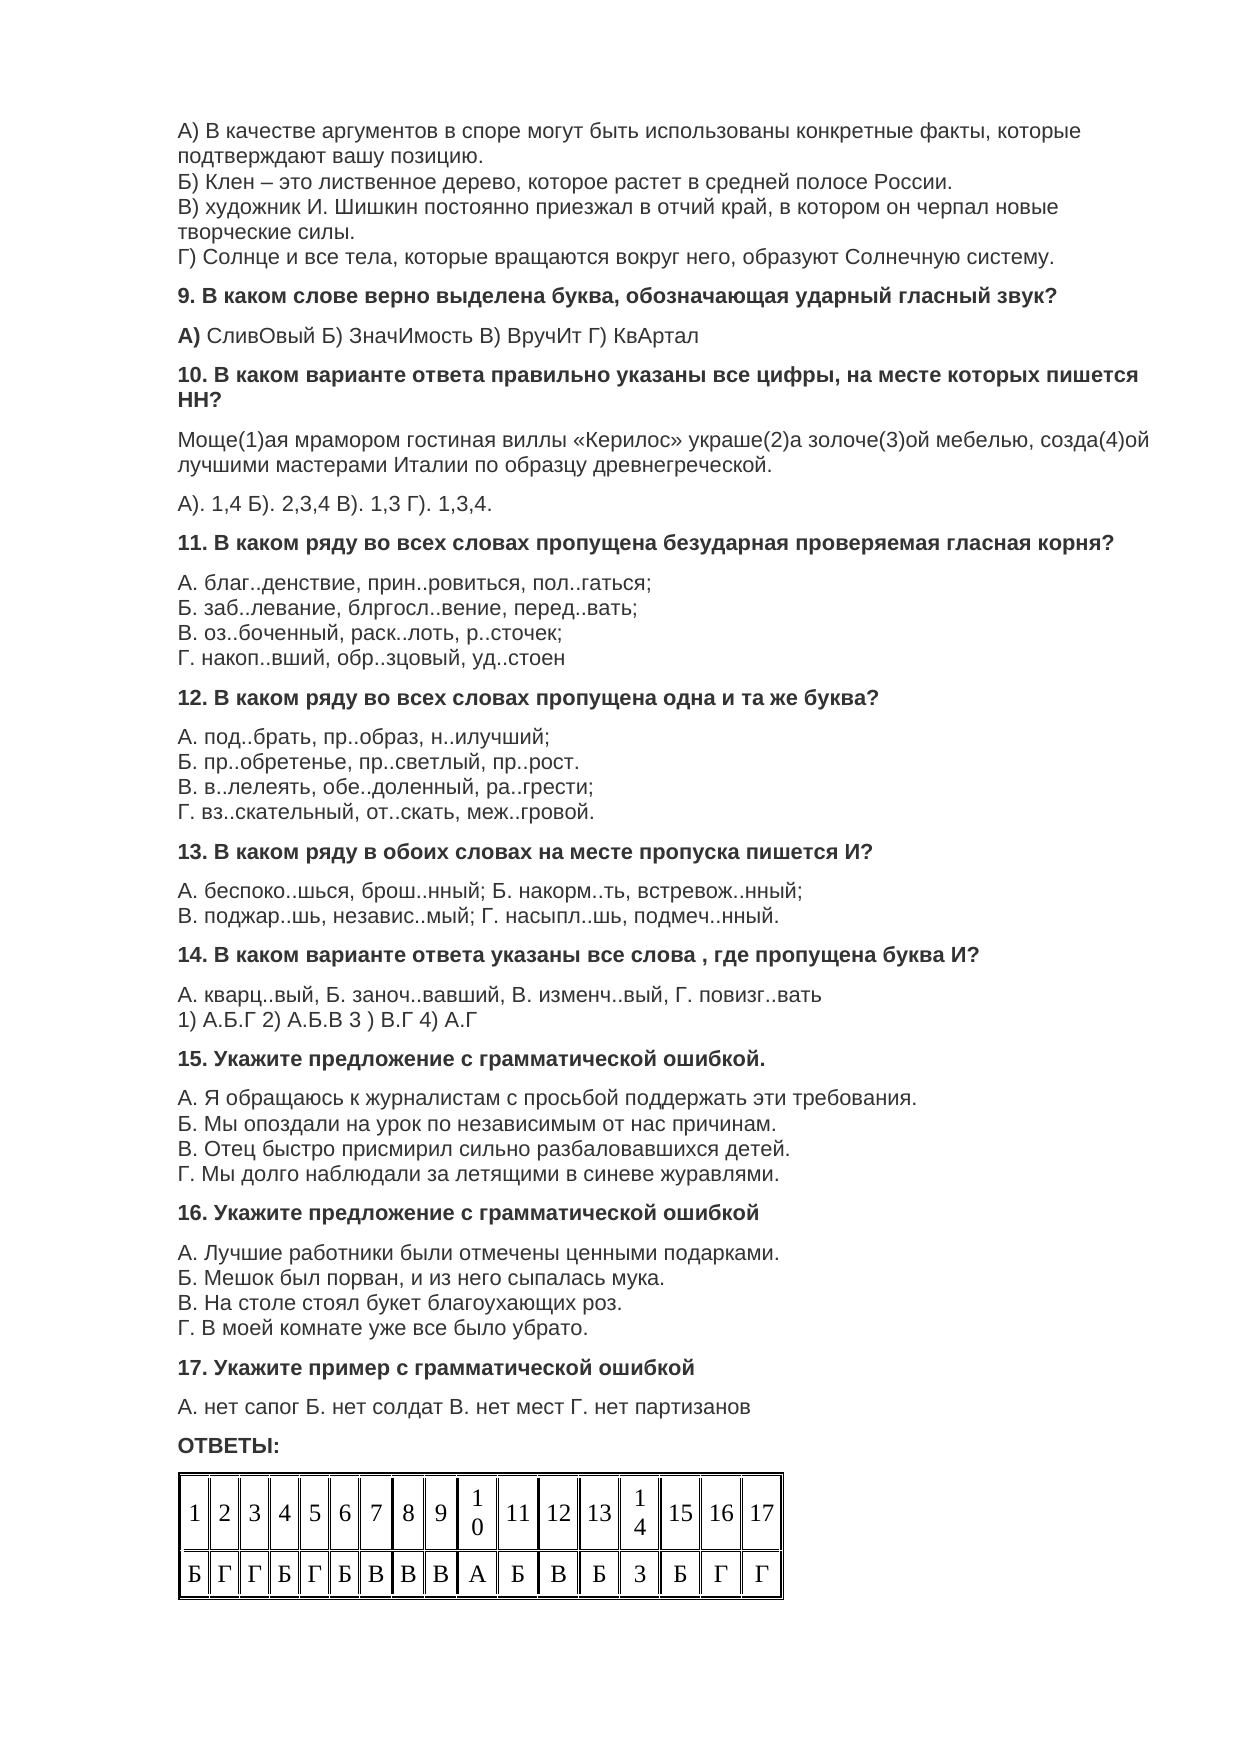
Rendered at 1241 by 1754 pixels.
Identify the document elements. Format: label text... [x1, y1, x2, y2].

table_header 10 [457, 1476, 497, 1548]
text 10. В каком варианте ответа правильно указаны все цифры, на месте которых пишется НН? [177, 362, 1152, 412]
text 17. Укажите пример с грамматической ошибкой [177, 1354, 1152, 1379]
table_cell Г [240, 1552, 269, 1596]
table_cell В [425, 1552, 457, 1596]
text 14. В каком варианте ответа указаны все слова , где пропущена буква И? [177, 942, 1152, 967]
table_cell Б [498, 1552, 538, 1596]
text 11. В каком ряду во всех словах пропущена безударная проверяемая гласная корня? [177, 530, 1152, 555]
text 13. В каком ряду в обоих словах на месте пропуска пишется И? [177, 838, 1152, 864]
table_header 14 [620, 1474, 660, 1548]
text ОТВЕТЫ: [177, 1433, 1152, 1458]
table_header 11 [498, 1474, 538, 1548]
table_header 13 [579, 1476, 619, 1548]
table_cell Б [330, 1552, 360, 1596]
table_header 2 [210, 1476, 239, 1548]
table_header 9 [425, 1474, 457, 1548]
table_header 8 [392, 1476, 424, 1548]
table_cell 3 [620, 1549, 660, 1596]
text 15. Укажите предложение с грамматической ошибкой. [177, 1046, 1152, 1071]
table_cell В [360, 1552, 392, 1596]
text 9. В каком слове верно выделена буква, обозначающая ударный гласный звук? [177, 283, 1152, 309]
text А. беспоко..шься, брош..нный; Б. накорм..ть, встревож..нный; В. поджар..шь, независ..мый; Г. насыпл..шь, подмеч..нный. [177, 878, 1152, 928]
table_cell Г [300, 1552, 330, 1596]
table_header 15 [660, 1476, 701, 1548]
table_cell Б [270, 1552, 299, 1596]
text А. благ..денствие, прин..ровиться, пол..гаться; Б. заб..левание, блргосл..вение, перед..вать; В. оз..боченный, раск..лоть, р..сточек; Г. накоп..вший, обр..зцовый, уд..стоен [177, 569, 1152, 670]
table_cell Г [701, 1552, 741, 1596]
table_cell Б [181, 1549, 209, 1596]
text А. под..брать, пр..образ, н..илучший; Б. пр..обретенье, пр..светлый, пр..рост. В. в..лелеять, обе..доленный, ра..грести; Г. вз..скательный, от..скать, меж..гровой. [177, 724, 1152, 824]
table_header 6 [330, 1476, 360, 1548]
table_cell В [538, 1549, 579, 1596]
table_header 5 [300, 1476, 330, 1548]
text А. нет сапог Б. нет солдат В. нет мест Г. нет партизанов [177, 1394, 1152, 1419]
table_header 3 [240, 1476, 269, 1548]
table_cell Г [741, 1549, 781, 1596]
table_header 12 [538, 1474, 579, 1548]
table_header 4 [270, 1476, 299, 1548]
text А. Я обращаюсь к журналистам с просьбой поддержать эти требования. Б. Мы опоздали на урок по независимым от нас причинам. В. Отец быстро присмирил сильно разбаловавшихся детей. Г. Мы долго наблюдали за летящими в синеве журавлями. [177, 1085, 1152, 1186]
table_cell Г [210, 1552, 239, 1596]
table_header 7 [360, 1474, 392, 1548]
text А). 1,4 Б). 2,3,4 В). 1,3 Г). 1,3,4. [177, 491, 1152, 516]
text А. кварц..вый, Б. заноч..вавший, В. изменч..вый, Г. повизг..вать 1) А.Б.Г 2) А.Б.В 3 ) В.Г 4) А.Г [177, 982, 1152, 1032]
table_header 1 [181, 1476, 209, 1548]
table_cell Б [660, 1552, 701, 1596]
text А) В качестве аргументов в споре могут быть использованы конкретные факты, которые подтверждают вашу позицию. Б) Клен – это лиственное дерево, которое растет в средней полосе России. В) художник И. Шишкин постоянно приезжал в отчий край, в котором он черпал новые творческие силы. Г) Солнце и все тела, которые вращаются вокруг него, образуют Солнечную систему. [177, 118, 1152, 269]
text А. Лучшие работники были отмечены ценными подарками. Б. Мешок был порван, и из него сыпалась мука. В. На столе стоял букет благоухающих роз. Г. В моей комнате уже все было убрато. [177, 1239, 1152, 1340]
table_header 17 [741, 1476, 780, 1548]
text 12. В каком ряду во всех словах пропущена одна и та же буква? [177, 684, 1152, 709]
text А) СливОвый Б) ЗначИмость В) ВручИт Г) КвАртал [177, 323, 1152, 348]
table_cell В [392, 1552, 424, 1596]
text Моще(1)ая мрамором гостиная виллы «Керилос» украше(2)а золоче(3)ой мебелью, созда(4)ой лучшими мастерами Италии по образцу древнегреческой. [177, 426, 1152, 477]
table_header 16 [701, 1476, 741, 1548]
table_cell А [457, 1552, 497, 1596]
text 16. Укажите предложение с грамматической ошибкой [177, 1200, 1152, 1225]
table_cell Б [579, 1552, 619, 1596]
